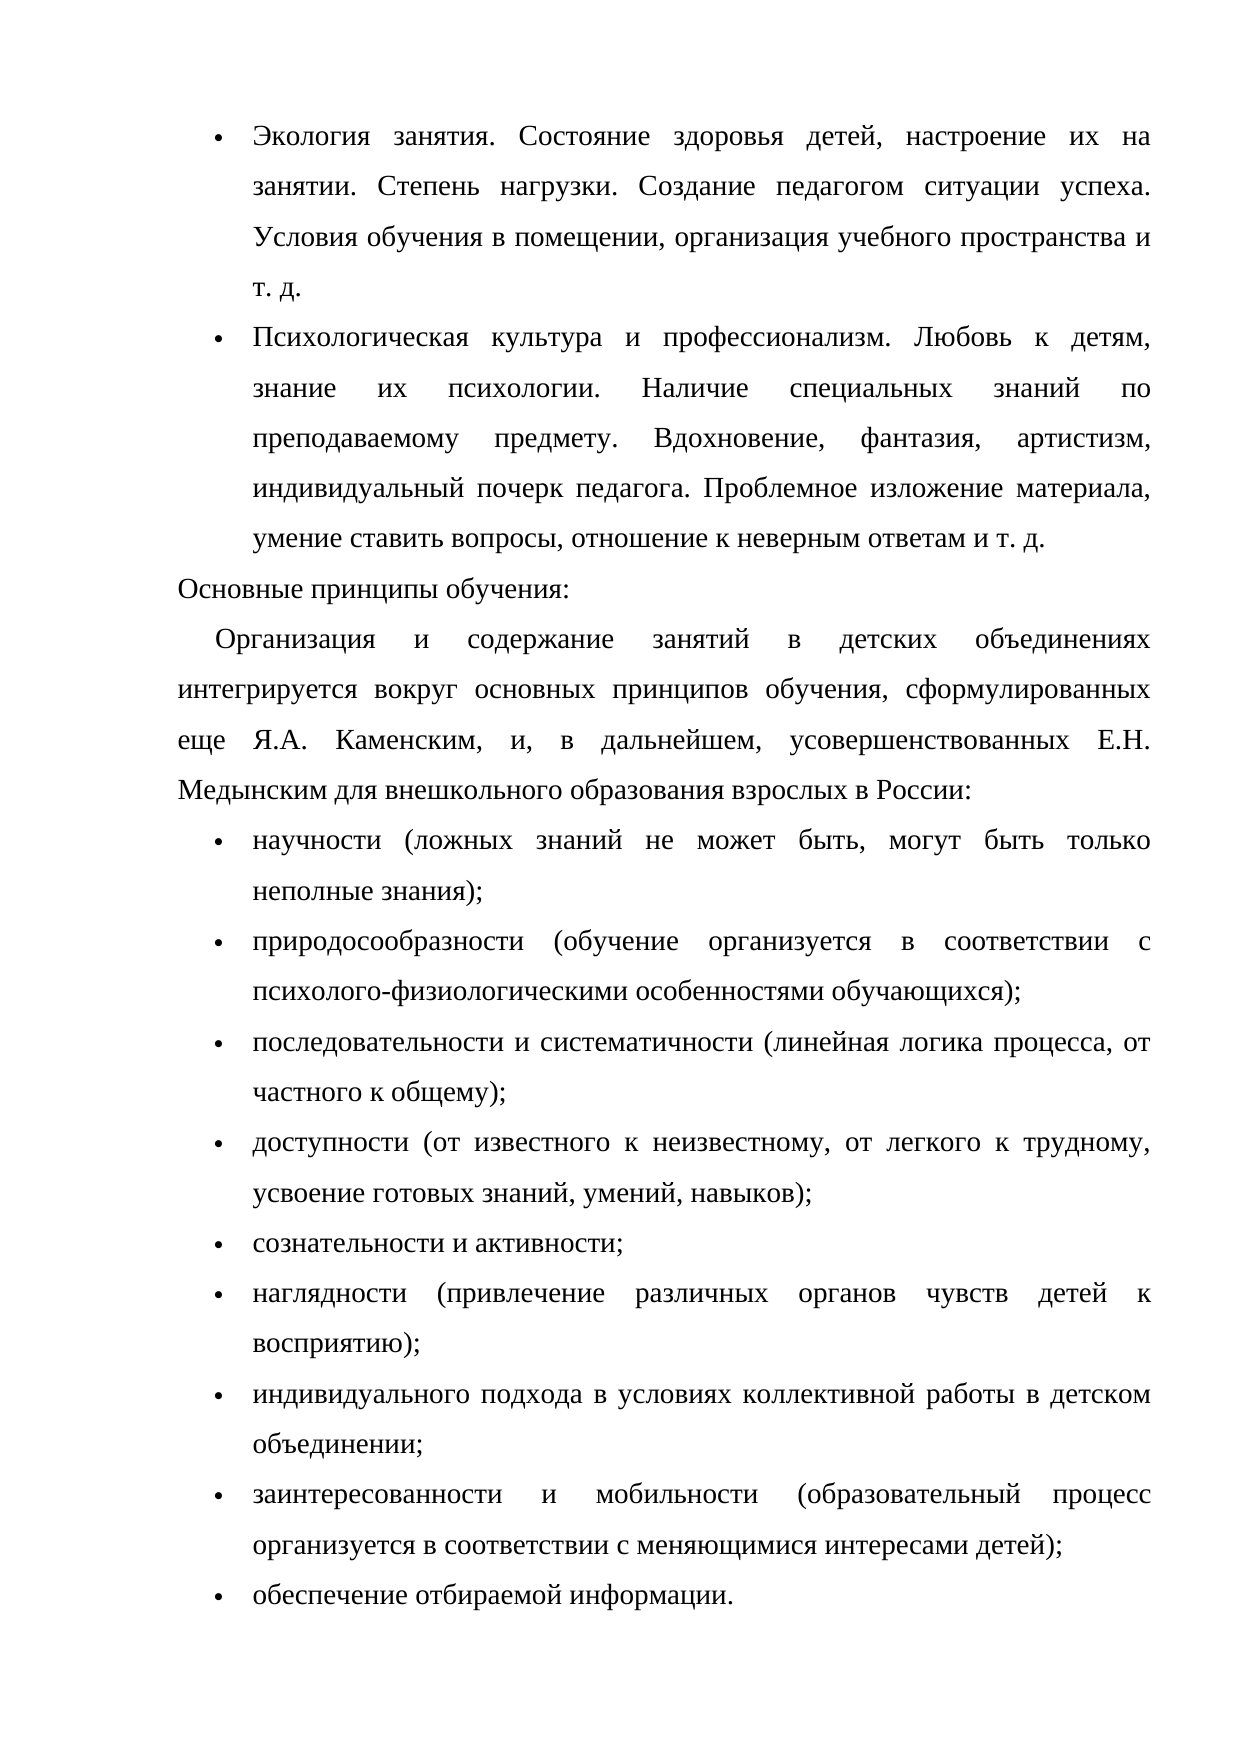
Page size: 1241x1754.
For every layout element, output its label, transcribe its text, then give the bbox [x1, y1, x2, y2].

list природосообразности (обучение организуется в соответствии с психолого-физиологическими особенностями обучающихся); [215, 923, 1152, 1007]
list Экология занятия. Состояние здоровья детей, настроение их на занятии. Степень нагрузки. Создание педагогом ситуации успеха. Условия обучения в помещении, организация учебного пространства и т. д. [215, 118, 1152, 303]
list обеспечение отбираемой информации. [215, 1577, 1152, 1611]
list наглядности (привлечение различных органов чувств детей к восприятию); [215, 1275, 1152, 1359]
text Основные принципы обучения: [177, 571, 1152, 604]
list научности (ложных знаний не может быть, могут быть только неполные знания); [215, 822, 1152, 906]
list Психологическая культура и профессионализм. Любовь к детям, знание их психологии. Наличие специальных знаний по преподаваемому предмету. Вдохновение, фантазия, артистизм, индивидуальный почерк педагога. Проблемное изложение материала, умение ставить вопросы, отношение к неверным ответам и т. д. [215, 319, 1152, 554]
text Организация и содержание занятий в детских объединениях интегрируется вокруг основных принципов обучения, сформулированных еще Я.А. Каменским, и, в дальнейшем, усовершенствованных Е.Н. Медынским для внешкольного образования взрослых в России: [177, 621, 1152, 806]
list заинтересованности и мобильности (образовательный процесс организуется в соответствии с меняющимися интересами детей); [215, 1477, 1152, 1560]
list сознательности и активности; [215, 1225, 1152, 1258]
list доступности (от известного к неизвестному, от легкого к трудному, усвоение готовых знаний, умений, навыков); [215, 1124, 1152, 1208]
list индивидуального подхода в условиях коллективной работы в детском объединении; [215, 1376, 1152, 1460]
list последовательности и систематичности (линейная логика процесса, от частного к общему); [215, 1024, 1152, 1108]
